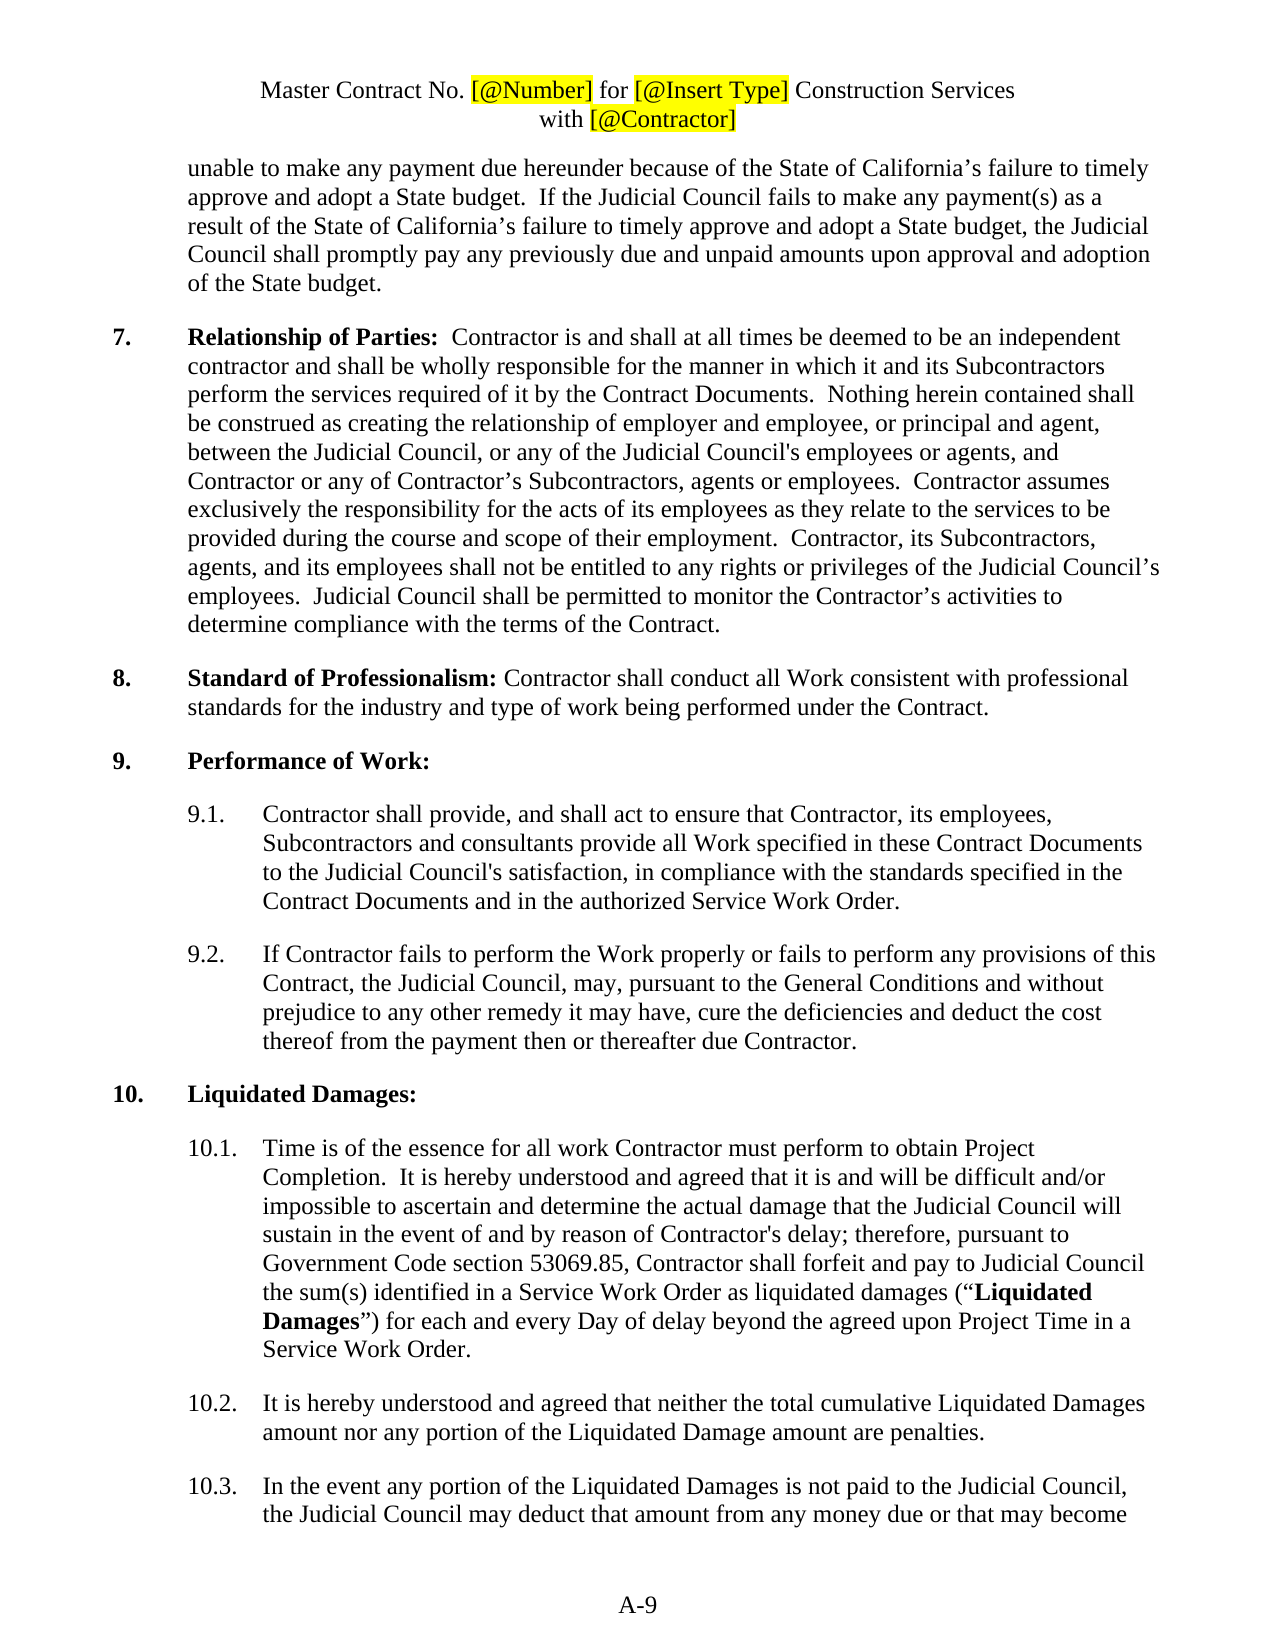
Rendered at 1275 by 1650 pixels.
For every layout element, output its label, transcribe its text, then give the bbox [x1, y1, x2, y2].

list It is hereby understood and agreed that neither the total cumulative Liquidated Damages amount nor any portion of the Liquidated Damage amount are penalties. [187, 1388, 1162, 1446]
list Standard of Professionalism: Contractor shall conduct all Work consistent with professional standards for the industry and type of work being performed under the Contract. [112, 663, 1162, 721]
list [112, 153, 1162, 297]
list Performance of Work: [112, 746, 1162, 774]
list Contractor shall provide, and shall act to ensure that Contractor, its employees, Subcontractors and consultants provide all Work specified in these Contract Documents to the Judicial Council's satisfaction, in compliance with the standards specified in the Contract Documents and in the authorized Service Work Order. [187, 799, 1162, 914]
list Liquidated Damages: [112, 1079, 1162, 1108]
list Time is of the essence for all work Contractor must perform to obtain Project Completion. It is hereby understood and agreed that it is and will be difficult and/or impossible to ascertain and determine the actual damage that the Judicial Council will sustain in the event of and by reason of Contractor's delay; therefore, pursuant to Government Code section 53069.85, Contractor shall forfeit and pay to Judicial Council the sum(s) identified in a Service Work Order as liquidated damages (“Liquidated Damages”) for each and every Day of delay beyond the agreed upon Project Time in a Service Work Order. [187, 1133, 1162, 1363]
list Relationship of Parties: Contractor is and shall at all times be deemed to be an independent contractor and shall be wholly responsible for the manner in which it and its Subcontractors perform the services required of it by the Contract Documents. Nothing herein contained shall be construed as creating the relationship of employer and employee, or principal and agent, between the Judicial Council, or any of the Judicial Council's employees or agents, and Contractor or any of Contractor’s Subcontractors, agents or employees. Contractor assumes exclusively the responsibility for the acts of its employees as they relate to the services to be provided during the course and scope of their employment. Contractor, its Subcontractors, agents, and its employees shall not be entitled to any rights or privileges of the Judicial Council’s employees. Judicial Council shall be permitted to monitor the Contractor’s activities to determine compliance with the terms of the Contract. [112, 322, 1162, 638]
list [187, 1471, 1162, 1528]
list If Contractor fails to perform the Work properly or fails to perform any provisions of this Contract, the Judicial Council, may, pursuant to the General Conditions and without prejudice to any other remedy it may have, cure the deficiencies and deduct the cost thereof from the payment then or thereafter due Contractor. [187, 939, 1162, 1054]
